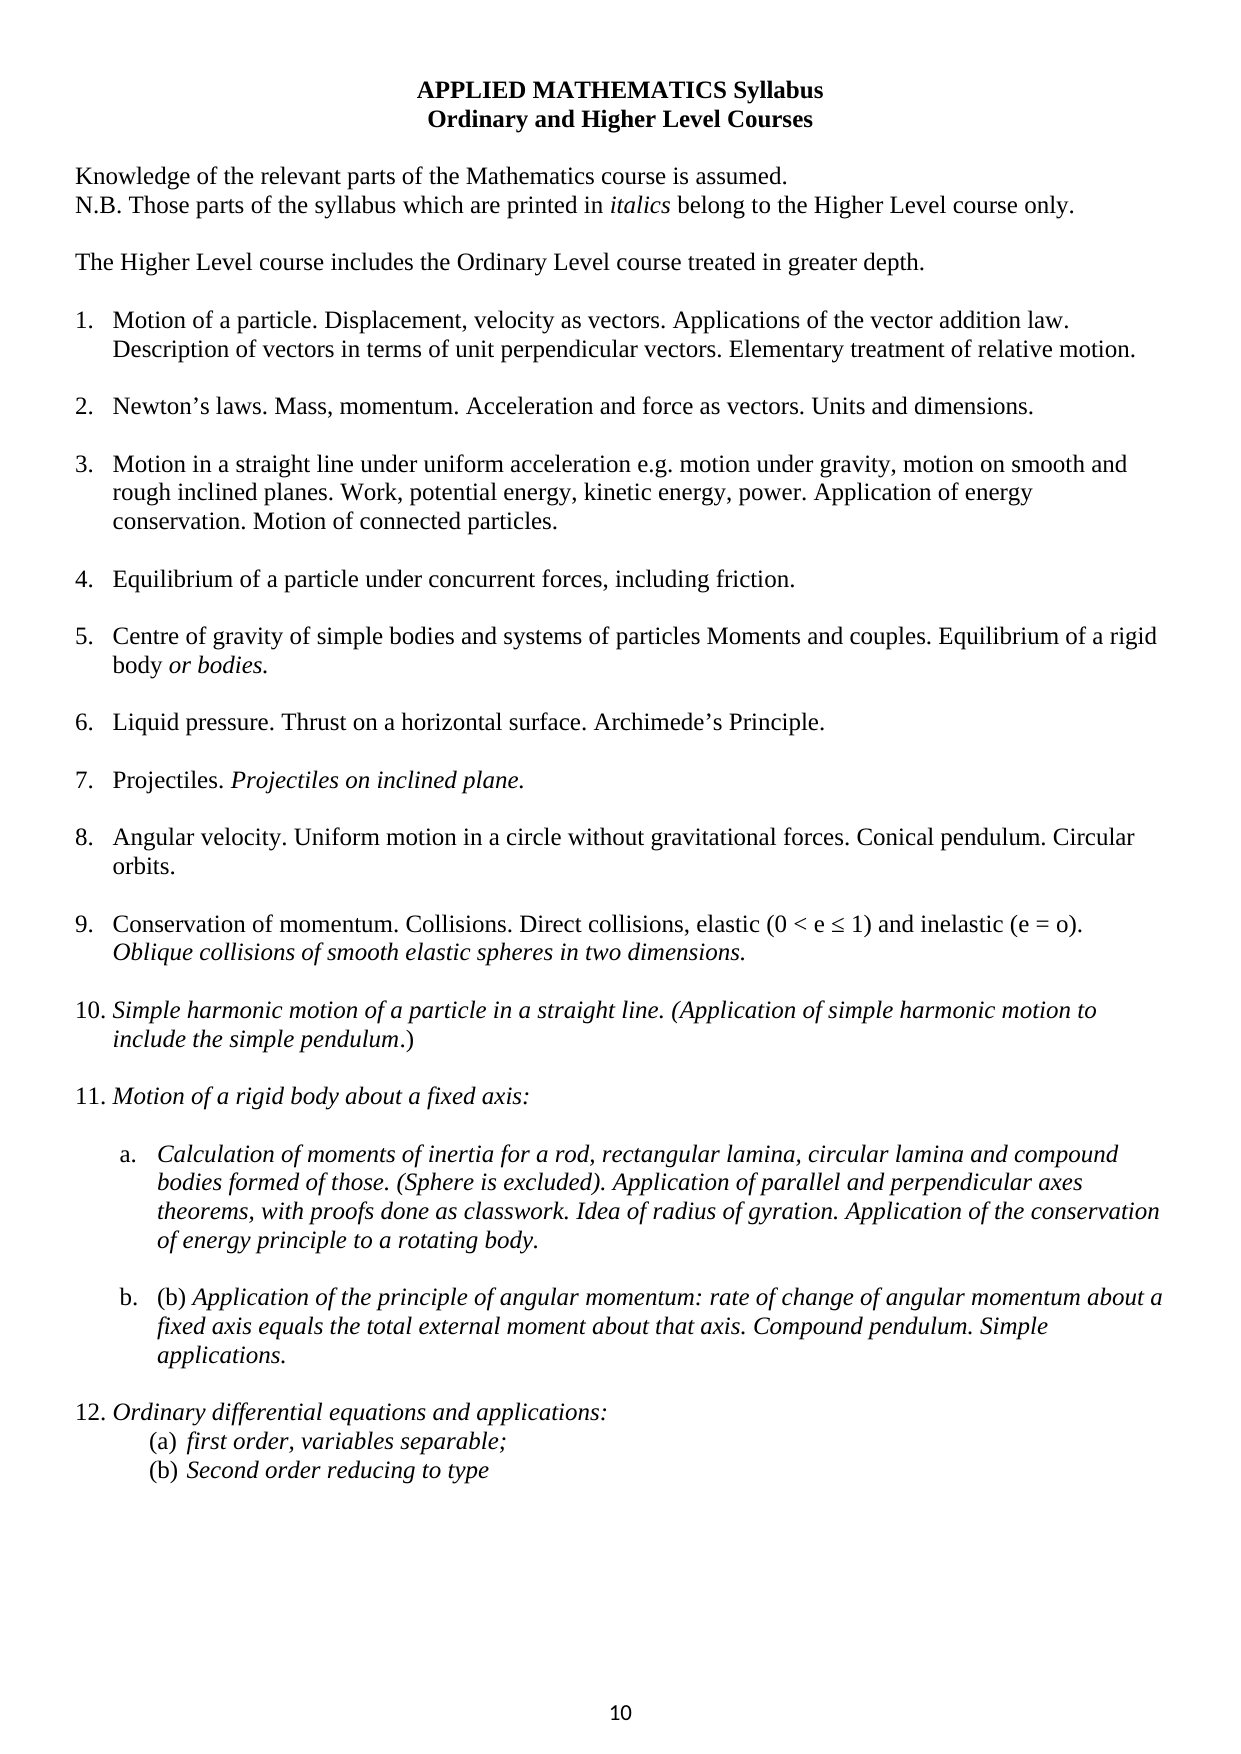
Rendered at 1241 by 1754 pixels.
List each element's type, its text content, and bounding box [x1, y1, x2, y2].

list Ordinary differential equations and applications: [75, 1397, 1165, 1426]
list Conservation of momentum. Collisions. Direct collisions, elastic (0 < e ≤ 1) and inelastic (e = o). Oblique collisions of smooth elastic spheres in two dimensions. [75, 909, 1165, 966]
list first order, variables separable; [149, 1426, 1165, 1455]
list Motion in a straight line under uniform acceleration e.g. motion under gravity, motion on smooth and rough inclined planes. Work, potential energy, kinetic energy, power. Application of energy conservation. Motion of connected particles. [75, 449, 1165, 535]
list Equilibrium of a particle under concurrent forces, including friction. [75, 564, 1165, 592]
list Simple harmonic motion of a particle in a straight line. (Application of simple harmonic motion to include the simple pendulum.) [75, 995, 1165, 1052]
list (b) Application of the principle of angular momentum: rate of change of angular momentum about a fixed axis equals the total external moment about that axis. Compound pendulum. Simple applications. [119, 1282, 1165, 1369]
list Motion of a particle. Displacement, velocity as vectors. Applications of the vector addition law. Description of vectors in terms of unit perpendicular vectors. Elementary treatment of relative motion. [75, 305, 1165, 362]
text N.B. Those parts of the syllabus which are printed in italics belong to the Higher Level course only. [75, 190, 1165, 219]
text APPLIED MATHEMATICS Syllabus [75, 75, 1165, 104]
list Newton’s laws. Mass, momentum. Acceleration and force as vectors. Units and dimensions. [75, 391, 1165, 420]
list Calculation of moments of inertia for a rod, rectangular lamina, circular lamina and compound bodies formed of those. (Sphere is excluded). Application of parallel and perpendicular axes theorems, with proofs done as classwork. Idea of radius of gyration. Application of the conservation of energy principle to a rotating body. [119, 1139, 1165, 1254]
text Ordinary and Higher Level Courses [75, 104, 1165, 132]
list Second order reducing to type [149, 1455, 1165, 1484]
list Projectiles. Projectiles on inclined plane. [75, 765, 1165, 794]
list Motion of a rigid body about a fixed axis: [75, 1081, 1165, 1110]
list Angular velocity. Uniform motion in a circle without gravitational forces. Conical pendulum. Circular orbits. [75, 822, 1165, 880]
text The Higher Level course includes the Ordinary Level course treated in greater depth. [75, 247, 1165, 276]
list Centre of gravity of simple bodies and systems of particles Moments and couples. Equilibrium of a rigid body or bodies. [75, 621, 1165, 679]
text Knowledge of the relevant parts of the Mathematics course is assumed. [75, 161, 1165, 190]
list Liquid pressure. Thrust on a horizontal surface. Archimede’s Principle. [75, 707, 1165, 736]
